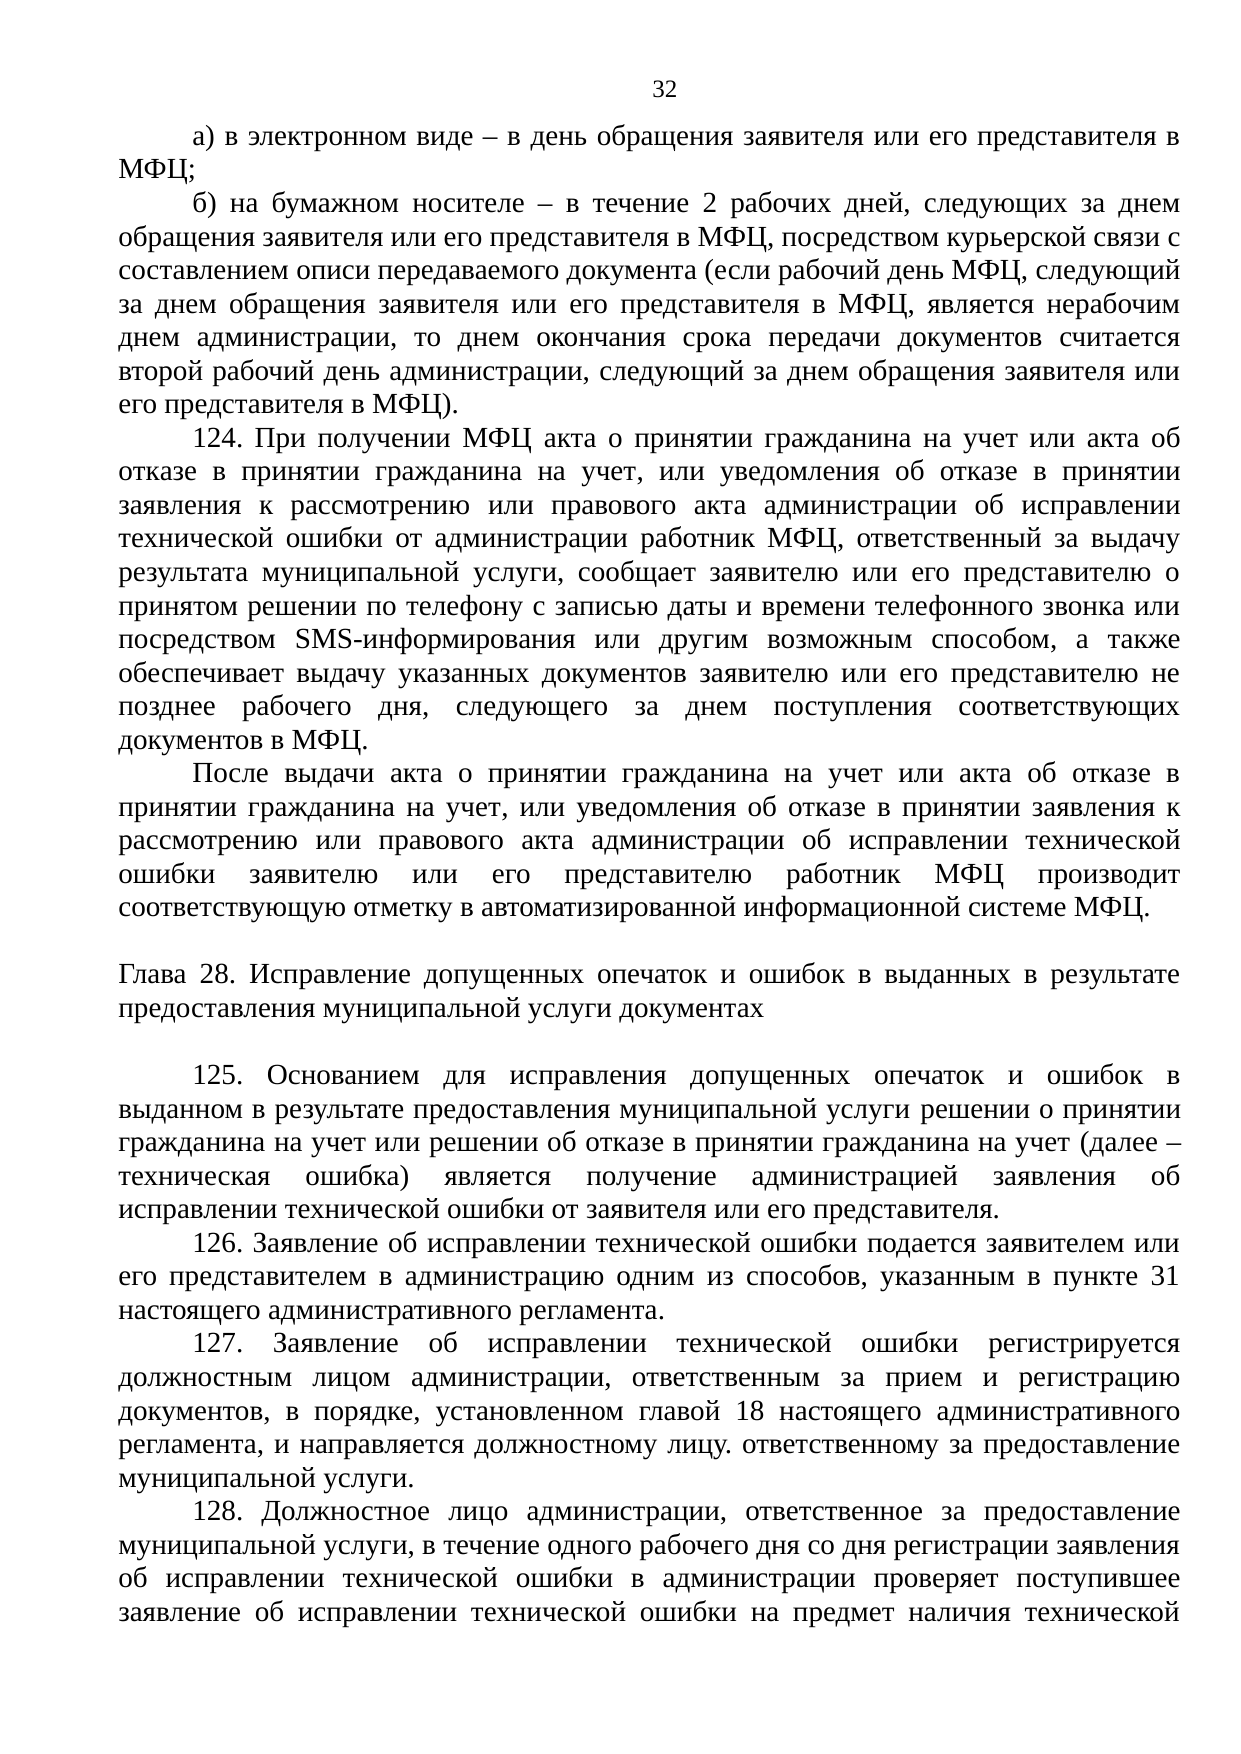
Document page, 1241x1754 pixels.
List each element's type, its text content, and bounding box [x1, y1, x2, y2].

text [118, 1493, 1181, 1627]
text 127. Заявление об исправлении технической ошибки регистрируется должностным лицом администрации, ответственным за прием и регистрацию документов, в порядке, установленном главой 18 настоящего административного регламента, и направляется должностному лицу. ответственному за предоставление муниципальной услуги. [118, 1326, 1181, 1493]
text 124. При получении МФЦ акта о принятии гражданина на учет или акта об отказе в принятии гражданина на учет, или уведомления об отказе в принятии заявления к рассмотрению или правового акта администрации об исправлении технической ошибки от администрации работник МФЦ, ответственный за выдачу результата муниципальной услуги, сообщает заявителю или его представителю о принятом решении по телефону с записью даты и времени телефонного звонка или посредством SMS-информирования или другим возможным способом, а также обеспечивает выдачу указанных документов заявителю или его представителю не позднее рабочего дня, следующего за днем поступления соответствующих документов в МФЦ. [118, 420, 1181, 755]
text б) на бумажном носителе – в течение 2 рабочих дней, следующих за днем обращения заявителя или его представителя в МФЦ, посредством курьерской связи с составлением описи передаваемого документа (если рабочий день МФЦ, следующий за днем обращения заявителя или его представителя в МФЦ, является нерабочим днем администрации, то днем окончания срока передачи документов считается второй рабочий день администрации, следующий за днем обращения заявителя или его представителя в МФЦ). [118, 185, 1181, 420]
text Глава 28. Исправление допущенных опечаток и ошибок в выданных в результате предоставления муниципальной услуги документах [118, 957, 1181, 1024]
text После выдачи акта о принятии гражданина на учет или акта об отказе в принятии гражданина на учет, или уведомления об отказе в принятии заявления к рассмотрению или правового акта администрации об исправлении технической ошибки заявителю или его представителю работник МФЦ производит соответствующую отметку в автоматизированной информационной системе МФЦ. [118, 755, 1181, 923]
text а) в электронном виде – в день обращения заявителя или его представителя в МФЦ; [118, 118, 1181, 185]
text 126. Заявление об исправлении технической ошибки подается заявителем или его представителем в администрацию одним из способов, указанным в пункте 31 настоящего административного регламента. [118, 1225, 1181, 1326]
text 125. Основанием для исправления допущенных опечаток и ошибок в выданном в результате предоставления муниципальной услуги решении о принятии гражданина на учет или решении об отказе в принятии гражданина на учет (далее – техническая ошибка) является получение администрацией заявления об исправлении технической ошибки от заявителя или его представителя. [118, 1057, 1181, 1225]
